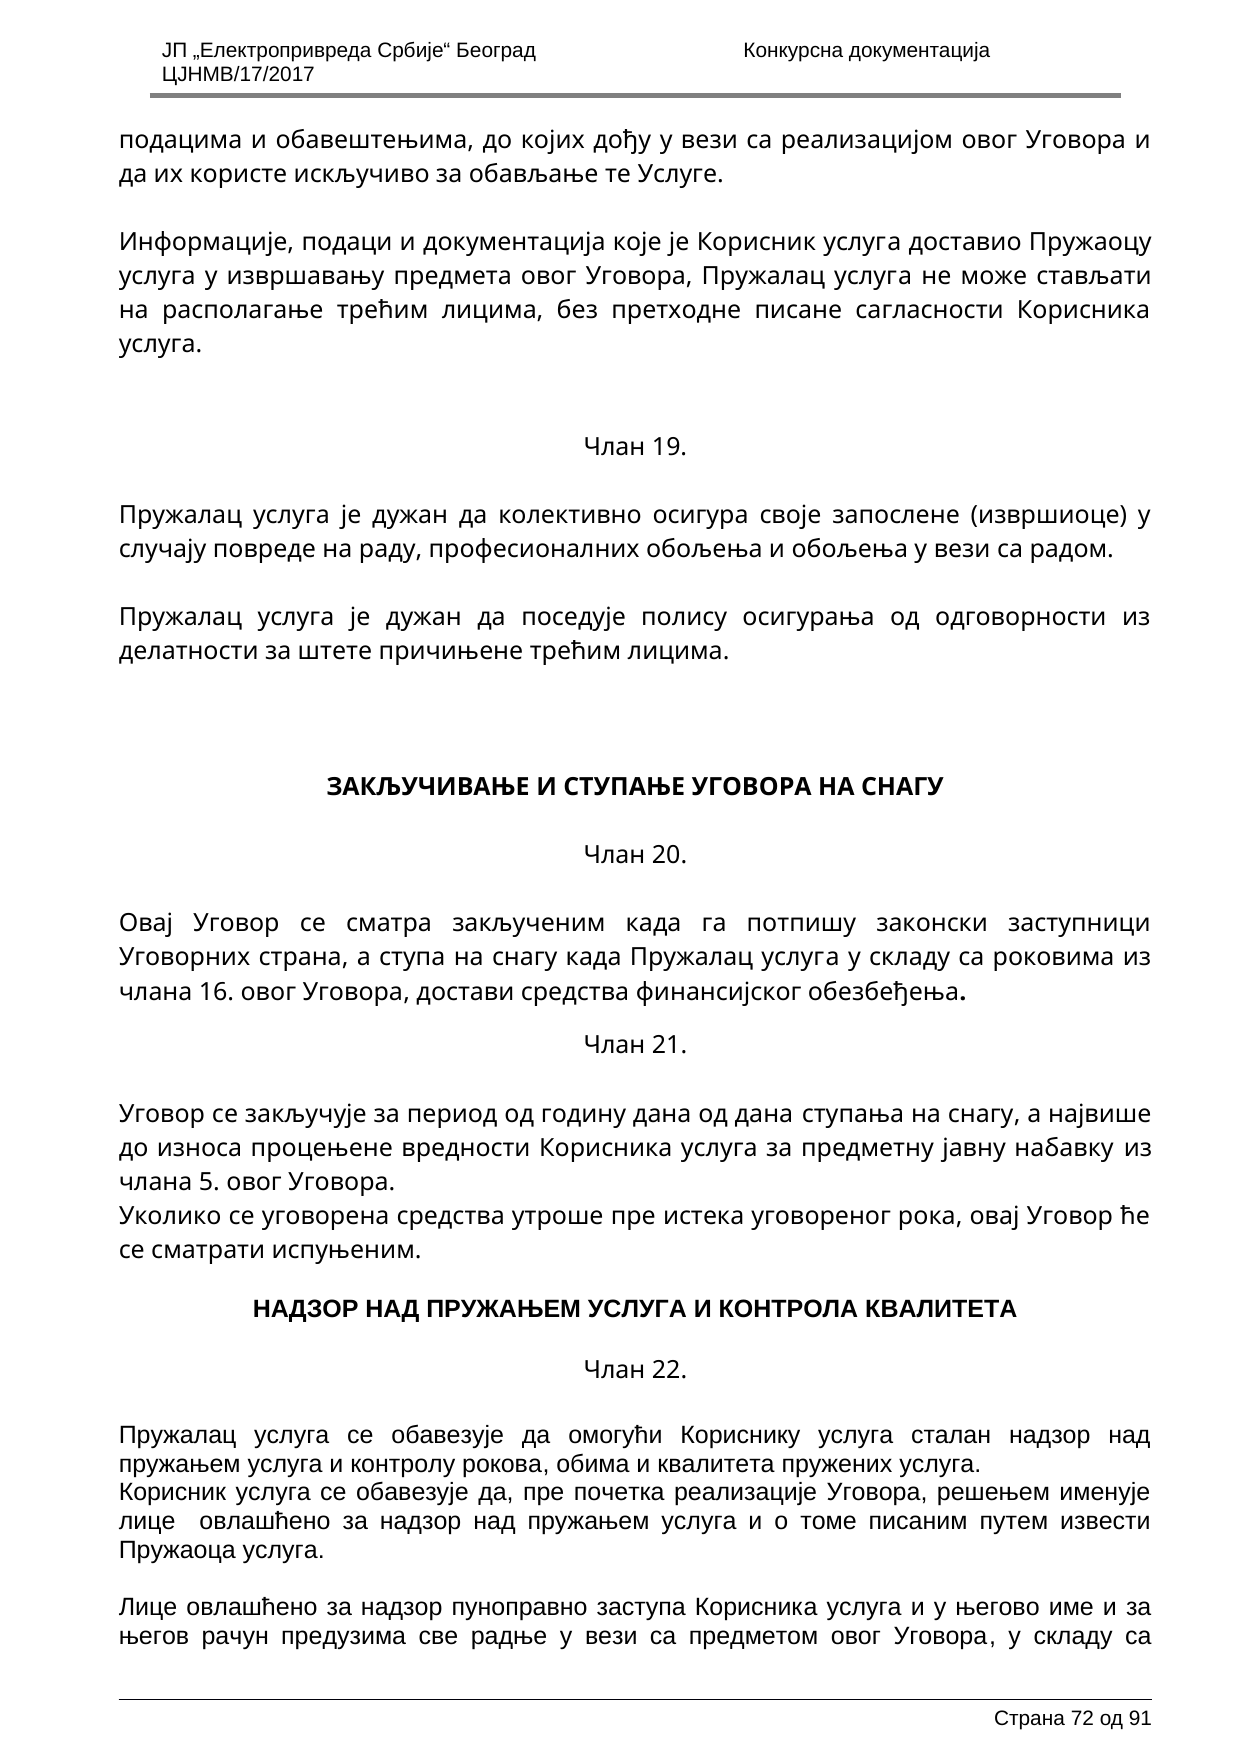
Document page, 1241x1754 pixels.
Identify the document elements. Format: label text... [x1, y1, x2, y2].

text Члан 19. [118, 428, 1152, 462]
text Члан 20. [118, 837, 1152, 871]
text ЗАКЉУЧИВАЊЕ И СТУПАЊЕ УГОВОРА НА СНАГУ [118, 769, 1152, 803]
text Овај Уговор се сматра закљученим када га потпишу законски заступници Уговорних страна, а ступа на снагу када Пружалац услуга у складу са роковима из члана 16. овог Уговора, достави средства финансијског обезбеђења. [118, 905, 1152, 1007]
text Члан 22. [118, 1352, 1152, 1386]
text Пружалац услуга се обавезује да омогући Кориснику услуга сталан надзор над пружањем услуга и контролу рокова, обима и квалитета пружених услуга. [118, 1420, 1152, 1477]
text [118, 1592, 1152, 1650]
text Уговор се закључује за период од годину дана од дана ступања на снагу, а највише до износа процењене вредности Корисника услуга за предметну јавну набавку из члана 5. овог Уговора. [118, 1095, 1152, 1197]
text Корисник услуга се обавезује да, пре почетка реализације Уговора, решењем именује лице овлашћено за надзор над пружањем услуга и о томе писаним путем извести Пружаоца услуга. [118, 1477, 1152, 1564]
text НАДЗОР НАД ПРУЖАЊЕМ УСЛУГА И КОНТРОЛА КВАЛИТЕТА [118, 1294, 1152, 1323]
text Члан 21. [118, 1027, 1152, 1061]
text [118, 122, 1152, 190]
text Уколико се уговорена средства утроше пре истека уговореног рока, овај Уговор ће се сматрати испуњеним. [118, 1197, 1152, 1266]
text Информације, подаци и документација које је Корисник услуга доставио Пружаоцу услуга у извршавању предмета овог Уговора, Пружалац услуга не може стављати на располагање трећим лицима, без претходне писане сагласности Корисника услуга. [118, 224, 1152, 360]
text Пружалац услуга је дужан да поседује полису осигурања од одговорности из делатности за штете причињене трећим лицима. [118, 598, 1152, 667]
text Пружалац услуга је дужан да колективно осигура своје запослене (извршиоце) у случају повреде на раду, професионалних обољења и обољења у вези са радом. [118, 496, 1152, 564]
